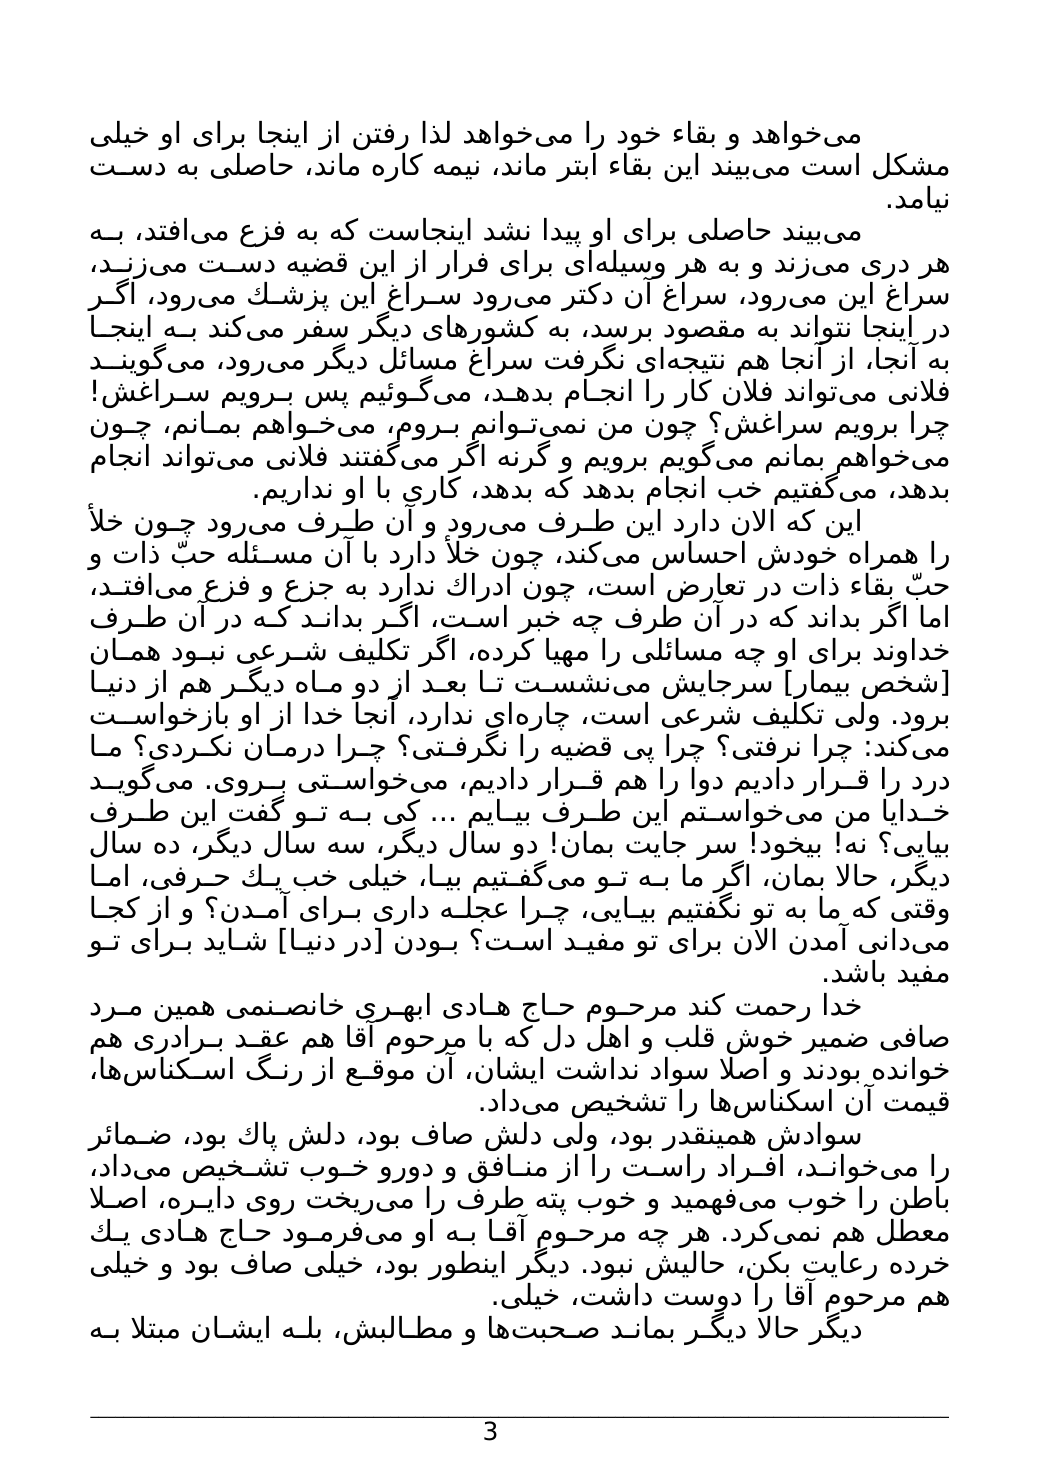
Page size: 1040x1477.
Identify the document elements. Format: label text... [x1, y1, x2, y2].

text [89, 1312, 951, 1344]
text می‌بیند حاصلی برای او پیدا نشد اینجاست كه به فزع می‌افتد، به هر دری می‌زند و به هر وسیله‌ای برای فرار از این قضیه دست می‌زند، سراغ این می‌رود، سراغ آن دكتر می‌رود سراغ این پزشك می‌رود، اگر در اینجا نتواند به مقصود برسد، به كشورهای دیگر سفر می‌كند به اینجا به آنجا، از آنجا هم نتیجه‌ای نگرفت سراغ مسائل دیگر می‌رود، می‌گویند فلانی می‌تواند فلان كار را انجام بدهد، می‌گوئیم پس برویم سراغش! چرا برویم سراغش؟ چون من نمی‌توانم بروم، می‌خواهم بمانم، چون می‌خواهم بمانم می‌گویم برویم و گرنه اگر می‌گفتند فلانی می‌تواند انجام بدهد، می‌گفتیم خب انجام بدهد كه بدهد، كاری با او نداریم. [89, 215, 951, 505]
text سوادش همینقدر بود، ولی دلش صاف بود، دلش پاك بود، ضمائر را می‌خواند، افراد راست را از منافق و دورو خوب تشخیص می‌داد، باطن را خوب می‌فهمید و خوب پته طرف را می‌ریخت روی دایره، اصلا معطل هم نمی‌كرد. هر چه مرحوم آقا به او می‌فرمود حاج هادی یك خرده رعایت بكن، حالیش نبود. دیگر اینطور بود، خیلی صاف بود و خیلی هم مرحوم آقا را دوست داشت، خیلی. [89, 1119, 951, 1312]
text خدا رحمت كند مرحوم حاج هادی ابهری خانصنمی همین مرد صافی ضمیر خوش قلب و اهل دل كه با مرحوم آقا هم عقد برادری هم خوانده بودند و اصلا سواد نداشت ایشان، آن موقع از رنگ اسكناس‌ها، قیمت آن اسكناس‌ها را تشخیص می‌داد. [89, 990, 951, 1119]
text این كه الان دارد این طرف می‌رود و آن طرف می‌رود چون خلأ را همراه خودش احساس می‌كند، چون خلأ دارد با آن مسئله حبّ ذات و حبّ بقاء ذات در تعارض است، چون ادراك ندارد به جزع و فزع می‌افتد، اما اگر بداند كه در آن طرف چه خبر است، اگر بداند كه در آن طرف خداوند برای او چه مسائلی را مهیا كرده، اگر تكلیف شرعی نبود همان [شخص بیمار] سرجایش می‌نشست تا بعد از دو ماه دیگر هم از دنیا برود. ولی تكلیف شرعی است، چاره‌ای ندارد، آنجا خدا از او بازخواست می‌كند: چرا نرفتی؟ چرا پی قضیه را نگرفتی؟ چرا درمان نكردی؟ ما درد را قرار دادیم دوا را هم قرار دادیم، می‌خواستی بروی. می‌گوید خدایا من می‌خواستم این طرف بیایم ... كی به تو گفت این طرف بیایی؟ نه! بیخود! سر جایت بمان! دو سال دیگر، سه سال دیگر، ده سال دیگر، حالا بمان، اگر ما به تو می‌گفتیم بیا، خیلی خب یك حرفی، اما وقتی كه ما به تو نگفتیم بیایی، چرا عجله داری برای آمدن؟ و از كجا می‌دانی آمدن الان برای تو مفید است؟ بودن [در دنیا] شاید برای تو مفید باشد. [89, 505, 951, 990]
text می‌خواهد و بقاء خود را می‌خواهد لذا رفتن از اینجا برای او خیلی مشكل است می‌بیند این بقاء ابتر ماند، نیمه كاره ماند، حاصلی به دست نیامد. [89, 118, 951, 215]
